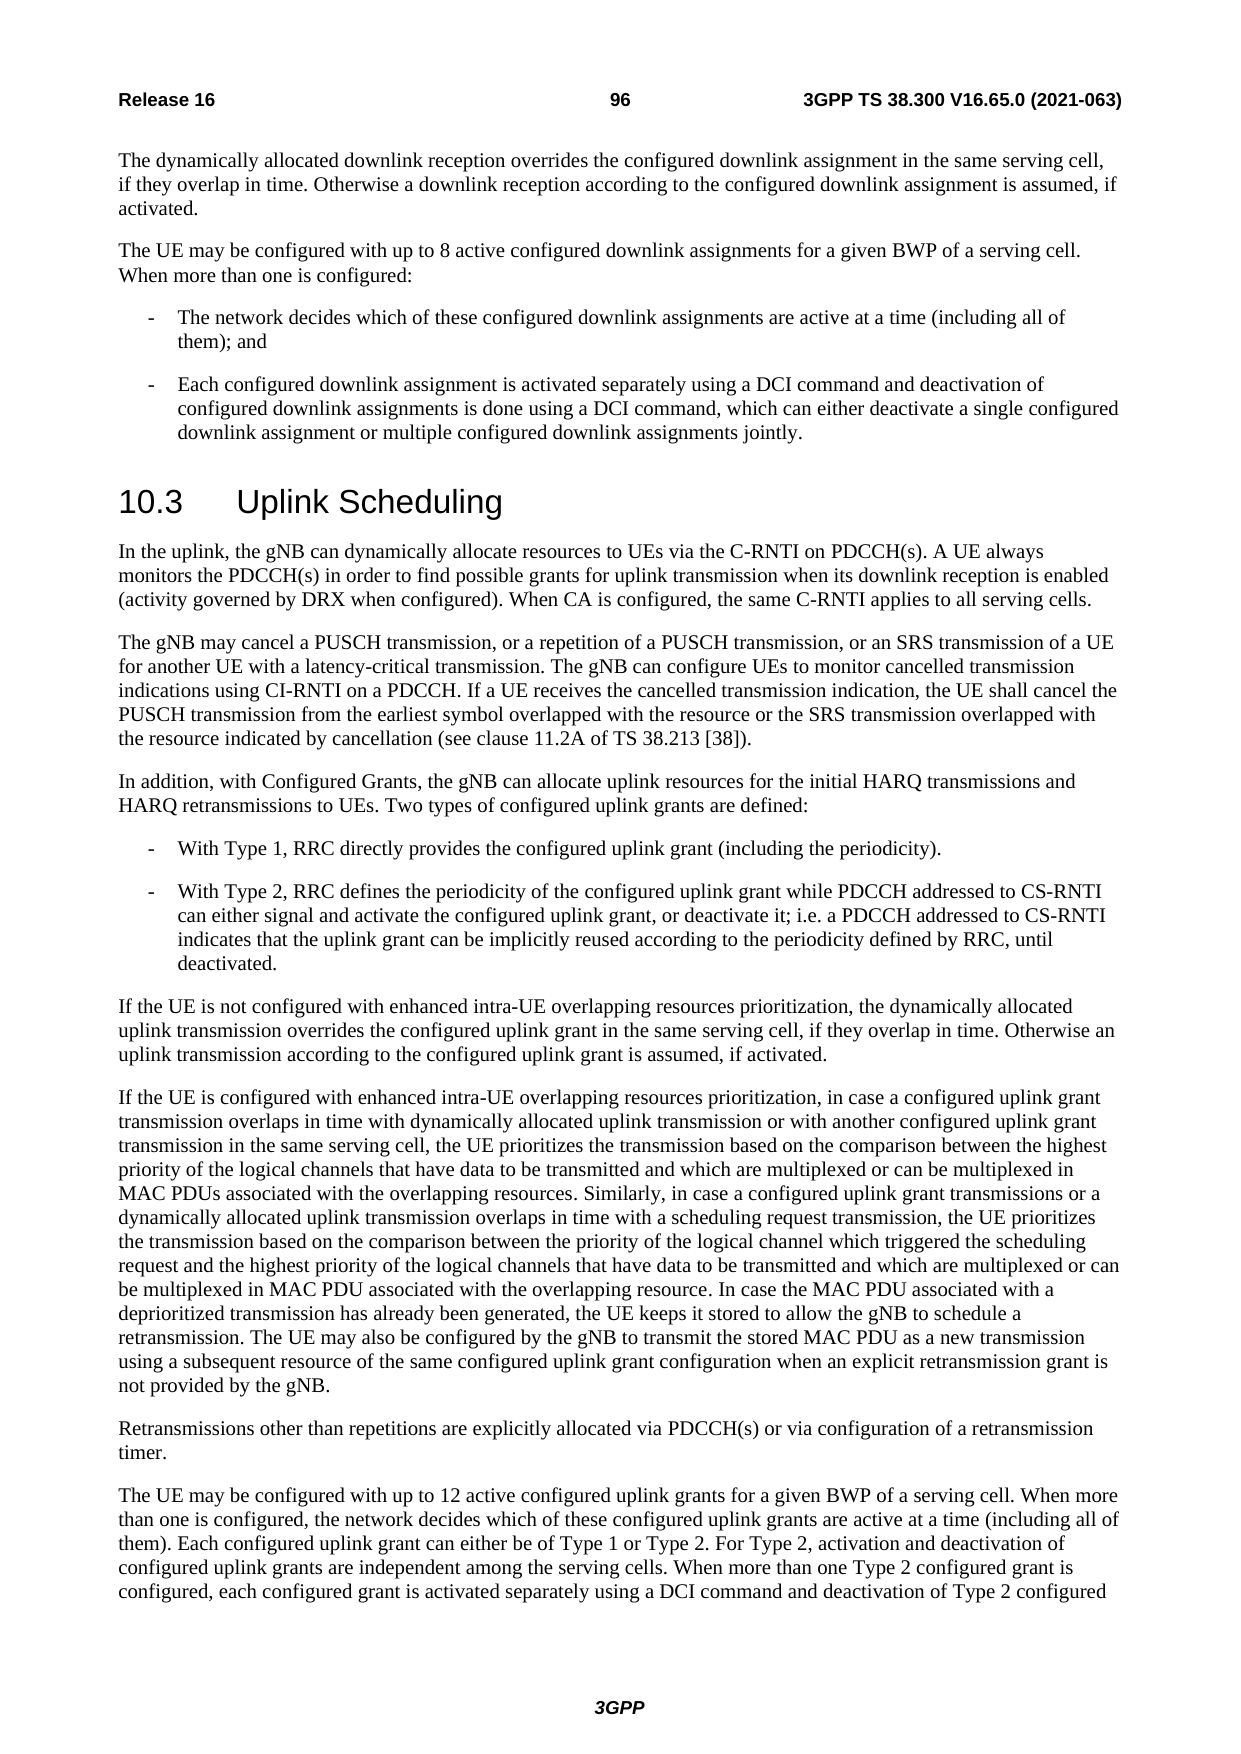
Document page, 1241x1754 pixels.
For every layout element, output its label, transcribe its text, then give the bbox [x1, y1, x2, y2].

text - Each configured downlink assignment is activated separately using a DCI command and deactivation of configured downlink assignments is done using a DCI command, which can either deactivate a single configured downlink assignment or multiple configured downlink assignments jointly. [148, 372, 1122, 444]
text In the uplink, the gNB can dynamically allocate resources to UEs via the C-RNTI on PDCCH(s). A UE always monitors the PDCCH(s) in order to find possible grants for uplink transmission when its downlink reception is enabled (activity governed by DRX when configured). When CA is configured, the same C-RNTI applies to all serving cells. [118, 539, 1122, 611]
text The dynamically allocated downlink reception overrides the configured downlink assignment in the same serving cell, if they overlap in time. Otherwise a downlink reception according to the configured downlink assignment is assumed, if activated. [118, 147, 1122, 220]
text If the UE is configured with enhanced intra-UE overlapping resources prioritization, in case a configured uplink grant transmission overlaps in time with dynamically allocated uplink transmission or with another configured uplink grant transmission in the same serving cell, the UE prioritizes the transmission based on the comparison between the highest priority of the logical channels that have data to be transmitted and which are multiplexed or can be multiplexed in MAC PDUs associated with the overlapping resources. Similarly, in case a configured uplink grant transmissions or a dynamically allocated uplink transmission overlaps in time with a scheduling request transmission, the UE prioritizes the transmission based on the comparison between the priority of the logical channel which triggered the scheduling request and the highest priority of the logical channels that have data to be transmitted and which are multiplexed or can be multiplexed in MAC PDU associated with the overlapping resource. In case the MAC PDU associated with a deprioritized transmission has already been generated, the UE keeps it stored to allow the gNB to schedule a retransmission. The UE may also be configured by the gNB to transmit the stored MAC PDU as a new transmission using a subsequent resource of the same configured uplink grant configuration when an explicit retransmission grant is not provided by the gNB. [118, 1085, 1122, 1397]
text If the UE is not configured with enhanced intra-UE overlapping resources prioritization, the dynamically allocated uplink transmission overrides the configured uplink grant in the same serving cell, if they overlap in time. Otherwise an uplink transmission according to the configured uplink grant is assumed, if activated. [118, 994, 1122, 1066]
text Retransmissions other than repetitions are explicitly allocated via PDCCH(s) or via configuration of a retransmission timer. [118, 1416, 1122, 1464]
text - With Type 2, RRC defines the periodicity of the configured uplink grant while PDCCH addressed to CS-RNTI can either signal and activate the configured uplink grant, or deactivate it; i.e. a PDCCH addressed to CS-RNTI indicates that the uplink grant can be implicitly reused according to the periodicity defined by RRC, until deactivated. [148, 879, 1122, 975]
text - The network decides which of these configured downlink assignments are active at a time (including all of them); and [148, 305, 1122, 353]
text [118, 1483, 1122, 1603]
text - With Type 1, RRC directly provides the configured uplink grant (including the periodicity). [148, 836, 1122, 860]
text The UE may be configured with up to 8 active configured downlink assignments for a given BWP of a serving cell. When more than one is configured: [118, 238, 1122, 287]
subtitle 10.3 Uplink Scheduling [118, 482, 1122, 520]
text In addition, with Configured Grants, the gNB can allocate uplink resources for the initial HARQ transmissions and HARQ retransmissions to UEs. Two types of configured uplink grants are defined: [118, 769, 1122, 817]
text The gNB may cancel a PUSCH transmission, or a repetition of a PUSCH transmission, or an SRS transmission of a UE for another UE with a latency-critical transmission. The gNB can configure UEs to monitor cancelled transmission indications using CI-RNTI on a PDCCH. If a UE receives the cancelled transmission indication, the UE shall cancel the PUSCH transmission from the earliest symbol overlapped with the resource or the SRS transmission overlapped with the resource indicated by cancellation (see clause 11.2A of TS 38.213 [38]). [118, 630, 1122, 750]
